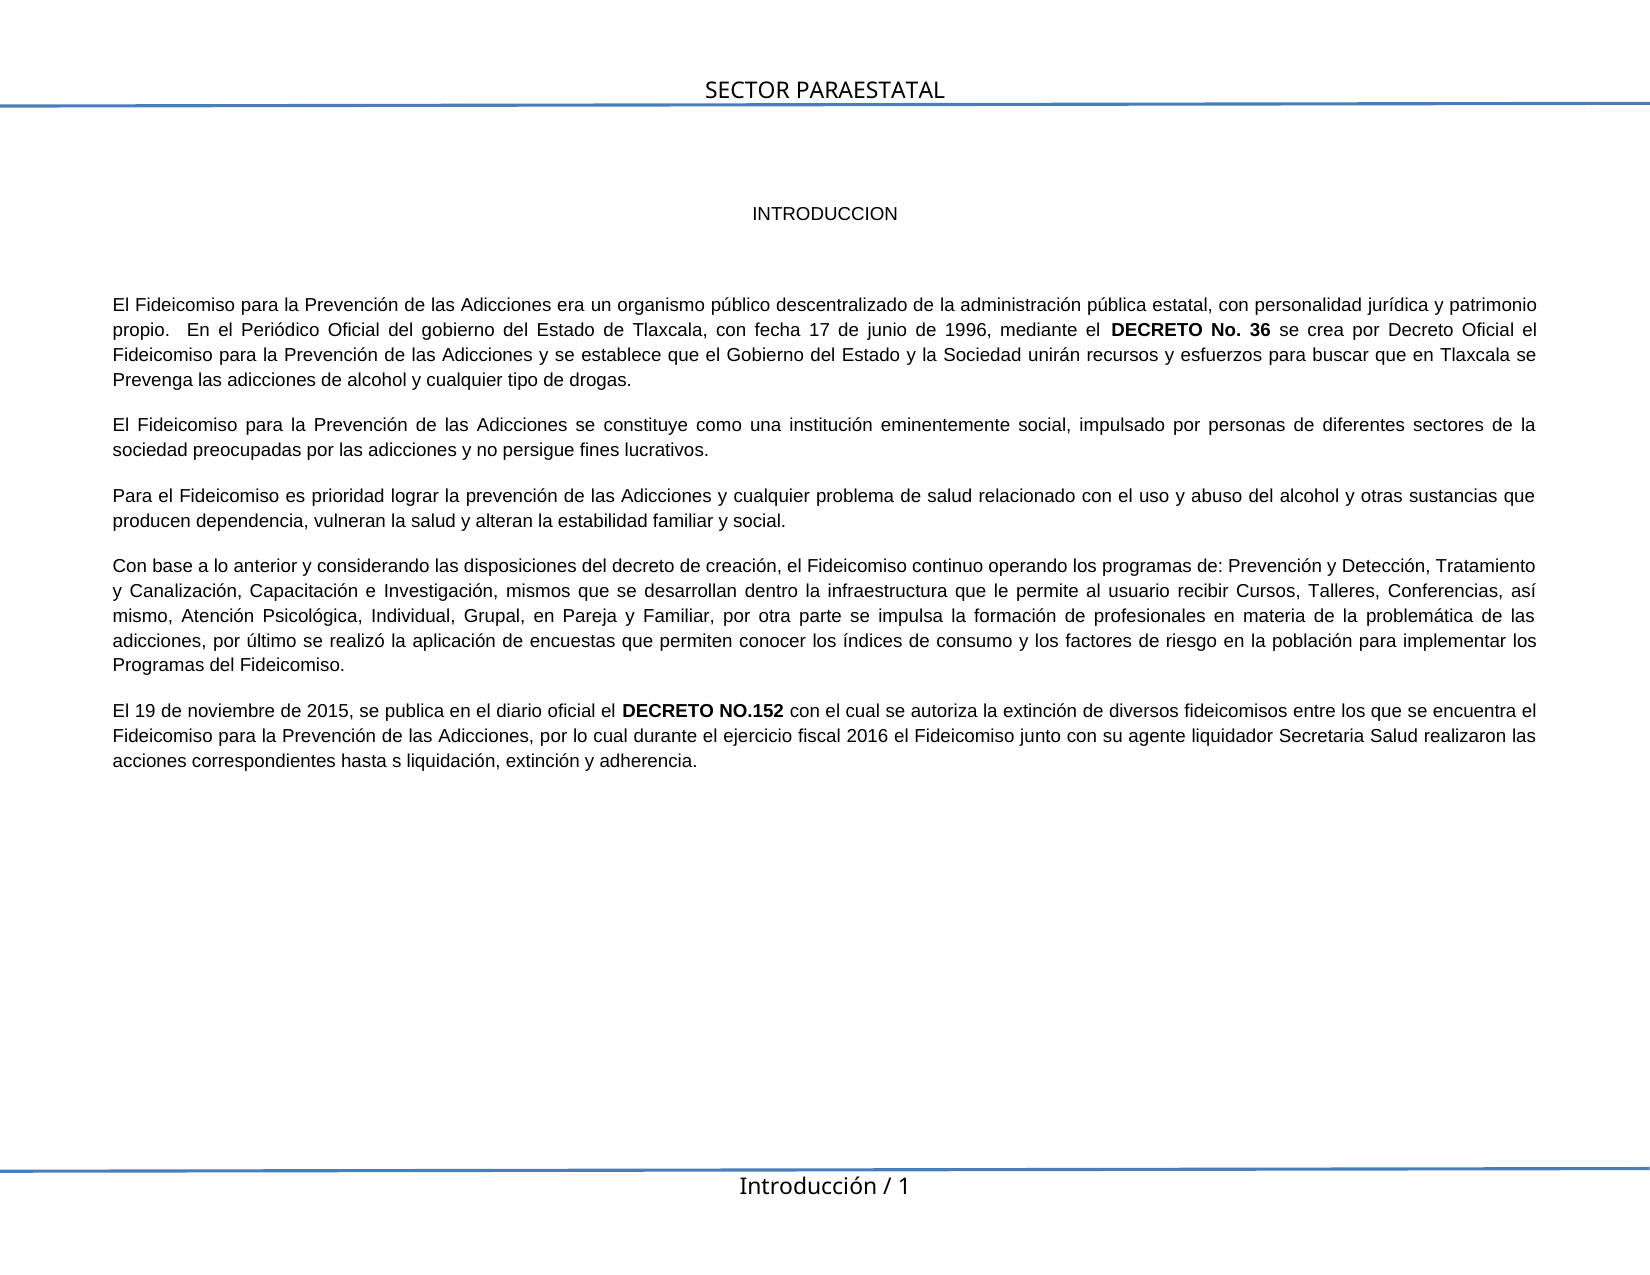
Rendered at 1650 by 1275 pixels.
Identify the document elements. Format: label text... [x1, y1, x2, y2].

text El Fideicomiso para la Prevención de las Adicciones era un organismo público descentralizado de la administración pública estatal, con personalidad jurídica y patrimonio propio. En el Periódico Oficial del gobierno del Estado de Tlaxcala, con fecha 17 de junio de 1996, mediante el DECRETO No. 36 se crea por Decreto Oficial el Fideicomiso para la Prevención de las Adicciones y se establece que el Gobierno del Estado y la Sociedad unirán recursos y esfuerzos para buscar que en Tlaxcala se Prevenga las adicciones de alcohol y cualquier tipo de drogas. [112, 294, 1537, 390]
text El Fideicomiso para la Prevención de las Adicciones se constituye como una institución eminentemente social, impulsado por personas de diferentes sectores de la sociedad preocupadas por las adicciones y no persigue fines lucrativos. [112, 414, 1537, 461]
text Para el Fideicomiso es prioridad lograr la prevención de las Adicciones y cualquier problema de salud relacionado con el uso y abuso del alcohol y otras sustancias que producen dependencia, vulneran la salud y alteran la estabilidad familiar y social. [112, 485, 1537, 531]
text INTRODUCCION [112, 203, 1537, 224]
text El 19 de noviembre de 2015, se publica en el diario oficial el DECRETO NO.152 con el cual se autoriza la extinción de diversos fideicomisos entre los que se encuentra el Fideicomiso para la Prevención de las Adicciones, por lo cual durante el ejercicio fiscal 2016 el Fideicomiso junto con su agente liquidador Secretaria Salud realizaron las acciones correspondientes hasta s liquidación, extinción y adherencia. [112, 700, 1537, 771]
text Con base a lo anterior y considerando las disposiciones del decreto de creación, el Fideicomiso continuo operando los programas de: Prevención y Detección, Tratamiento y Canalización, Capacitación e Investigación, mismos que se desarrollan dentro la infraestructura que le permite al usuario recibir Cursos, Talleres, Conferencias, así mismo, Atención Psicológica, Individual, Grupal, en Pareja y Familiar, por otra parte se impulsa la formación de profesionales en materia de la problemática de las adicciones, por último se realizó la aplicación de encuestas que permiten conocer los índices de consumo y los factores de riesgo en la población para implementar los Programas del Fideicomiso. [112, 555, 1537, 676]
